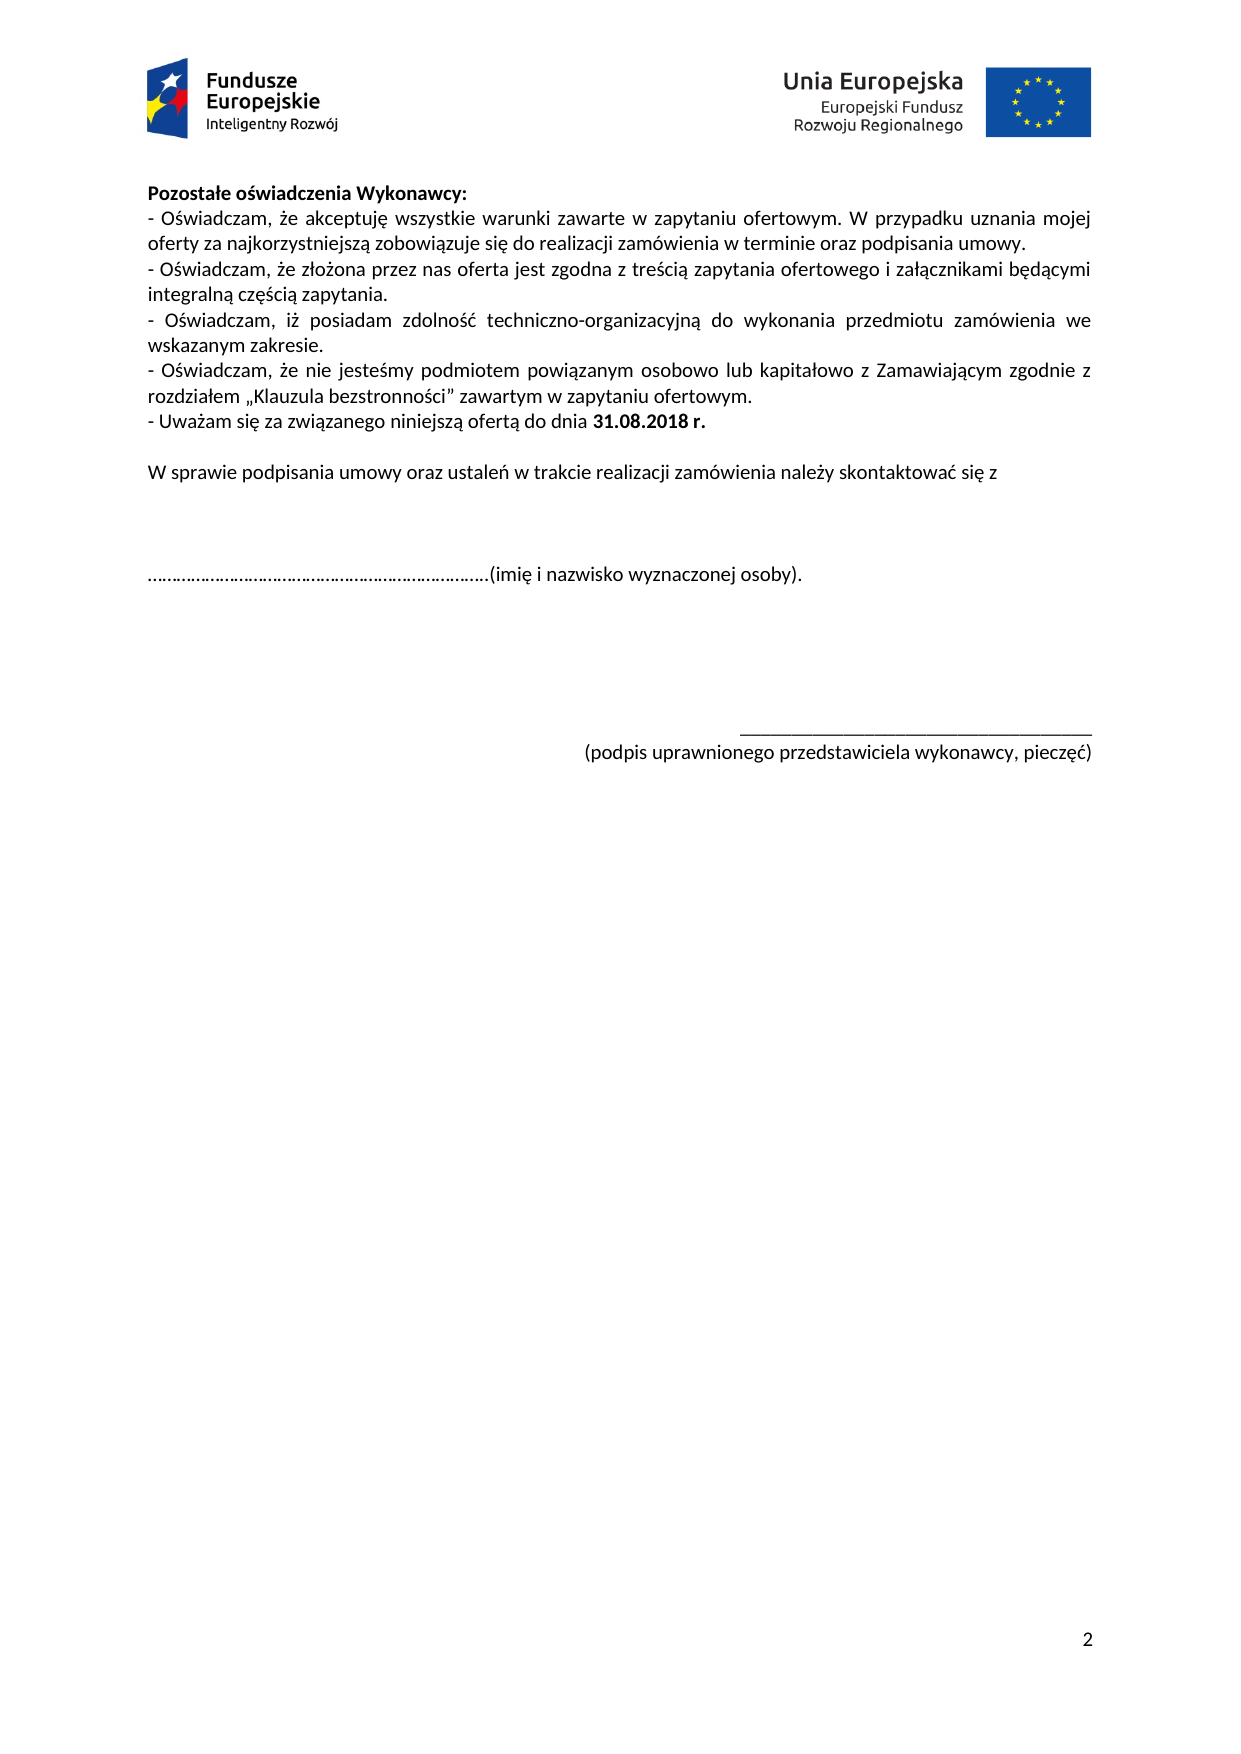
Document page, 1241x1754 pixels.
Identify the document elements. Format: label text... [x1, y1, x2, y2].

text - Oświadczam, iż posiadam zdolność techniczno-organizacyjną do wykonania przedmiotu zamówienia we wskazanym zakresie. [148, 307, 1093, 358]
text - Oświadczam, że nie jesteśmy podmiotem powiązanym osobowo lub kapitałowo z Zamawiającym zgodnie z rozdziałem „Klauzula bezstronności” zawartym w zapytaniu ofertowym. [148, 358, 1093, 408]
picture [127, 37, 357, 158]
text __________________________________ [148, 713, 1093, 739]
text Pozostałe oświadczenia Wykonawcy: [148, 103, 1093, 205]
text ……………………………………………………………..(imię i nazwisko wyznaczonej osoby). [148, 561, 1093, 586]
text - Oświadczam, że złożona przez nas oferta jest zgodna z treścią zapytania ofertowego i załącznikami będącymi integralną częścią zapytania. [148, 256, 1093, 307]
text (podpis uprawnionego przedstawiciela wykonawcy, pieczęć) [148, 739, 1093, 764]
text - Oświadczam, że akceptuję wszystkie warunki zawarte w zapytaniu ofertowym. W przypadku uznania mojej oferty za najkorzystniejszą zobowiązuje się do realizacji zamówienia w terminie oraz podpisania umowy. [148, 205, 1093, 256]
text W sprawie podpisania umowy oraz ustaleń w trakcie realizacji zamówienia należy skontaktować się z [148, 459, 1093, 485]
picture [764, 46, 1112, 158]
text - Uważam się za związanego niniejszą ofertą do dnia 31.08.2018 r. [148, 408, 1093, 434]
